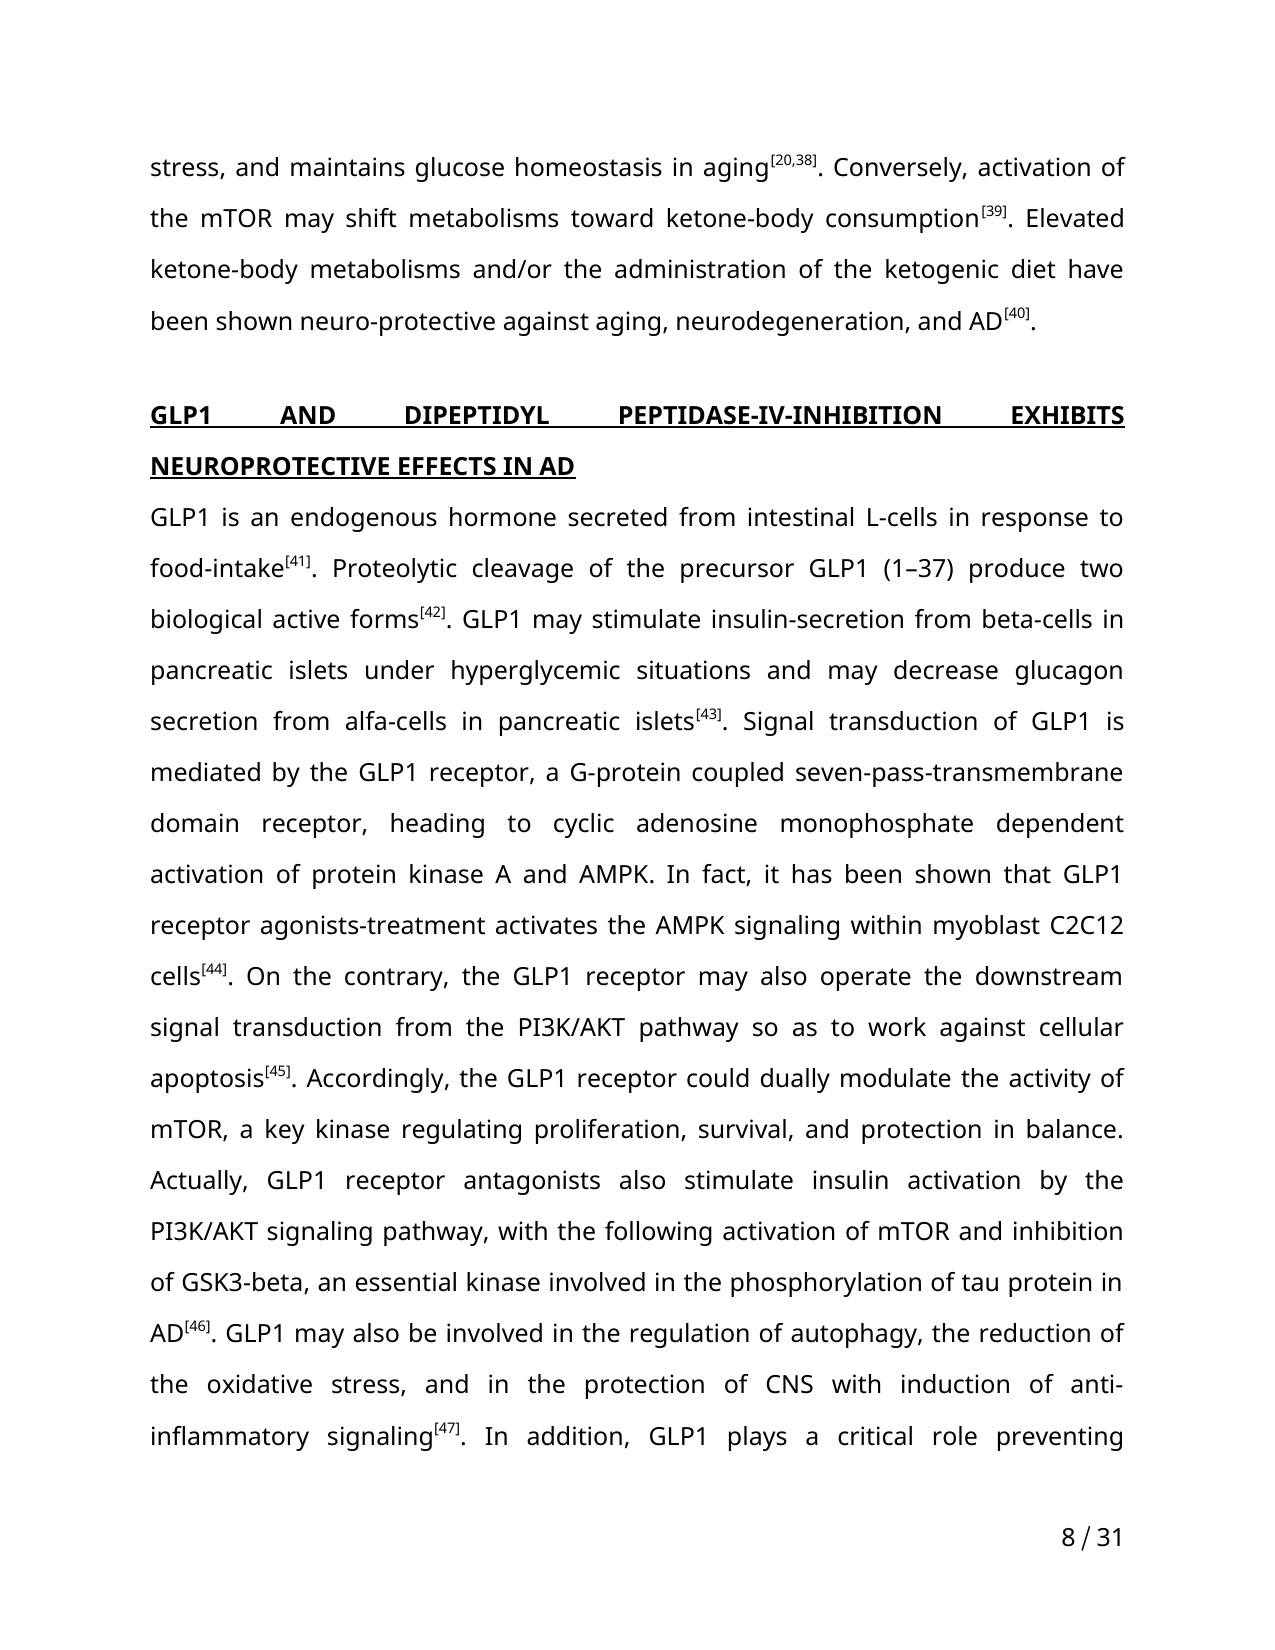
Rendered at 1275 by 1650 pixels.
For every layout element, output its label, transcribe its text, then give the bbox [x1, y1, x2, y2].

text GLP1 AND DIPEPTIDYL PEPTIDASE-IV-INHIBITION EXHIBITS NEUROPROTECTIVE EFFECTS IN AD [150, 431, 1125, 482]
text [150, 150, 1125, 337]
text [150, 499, 1125, 1452]
